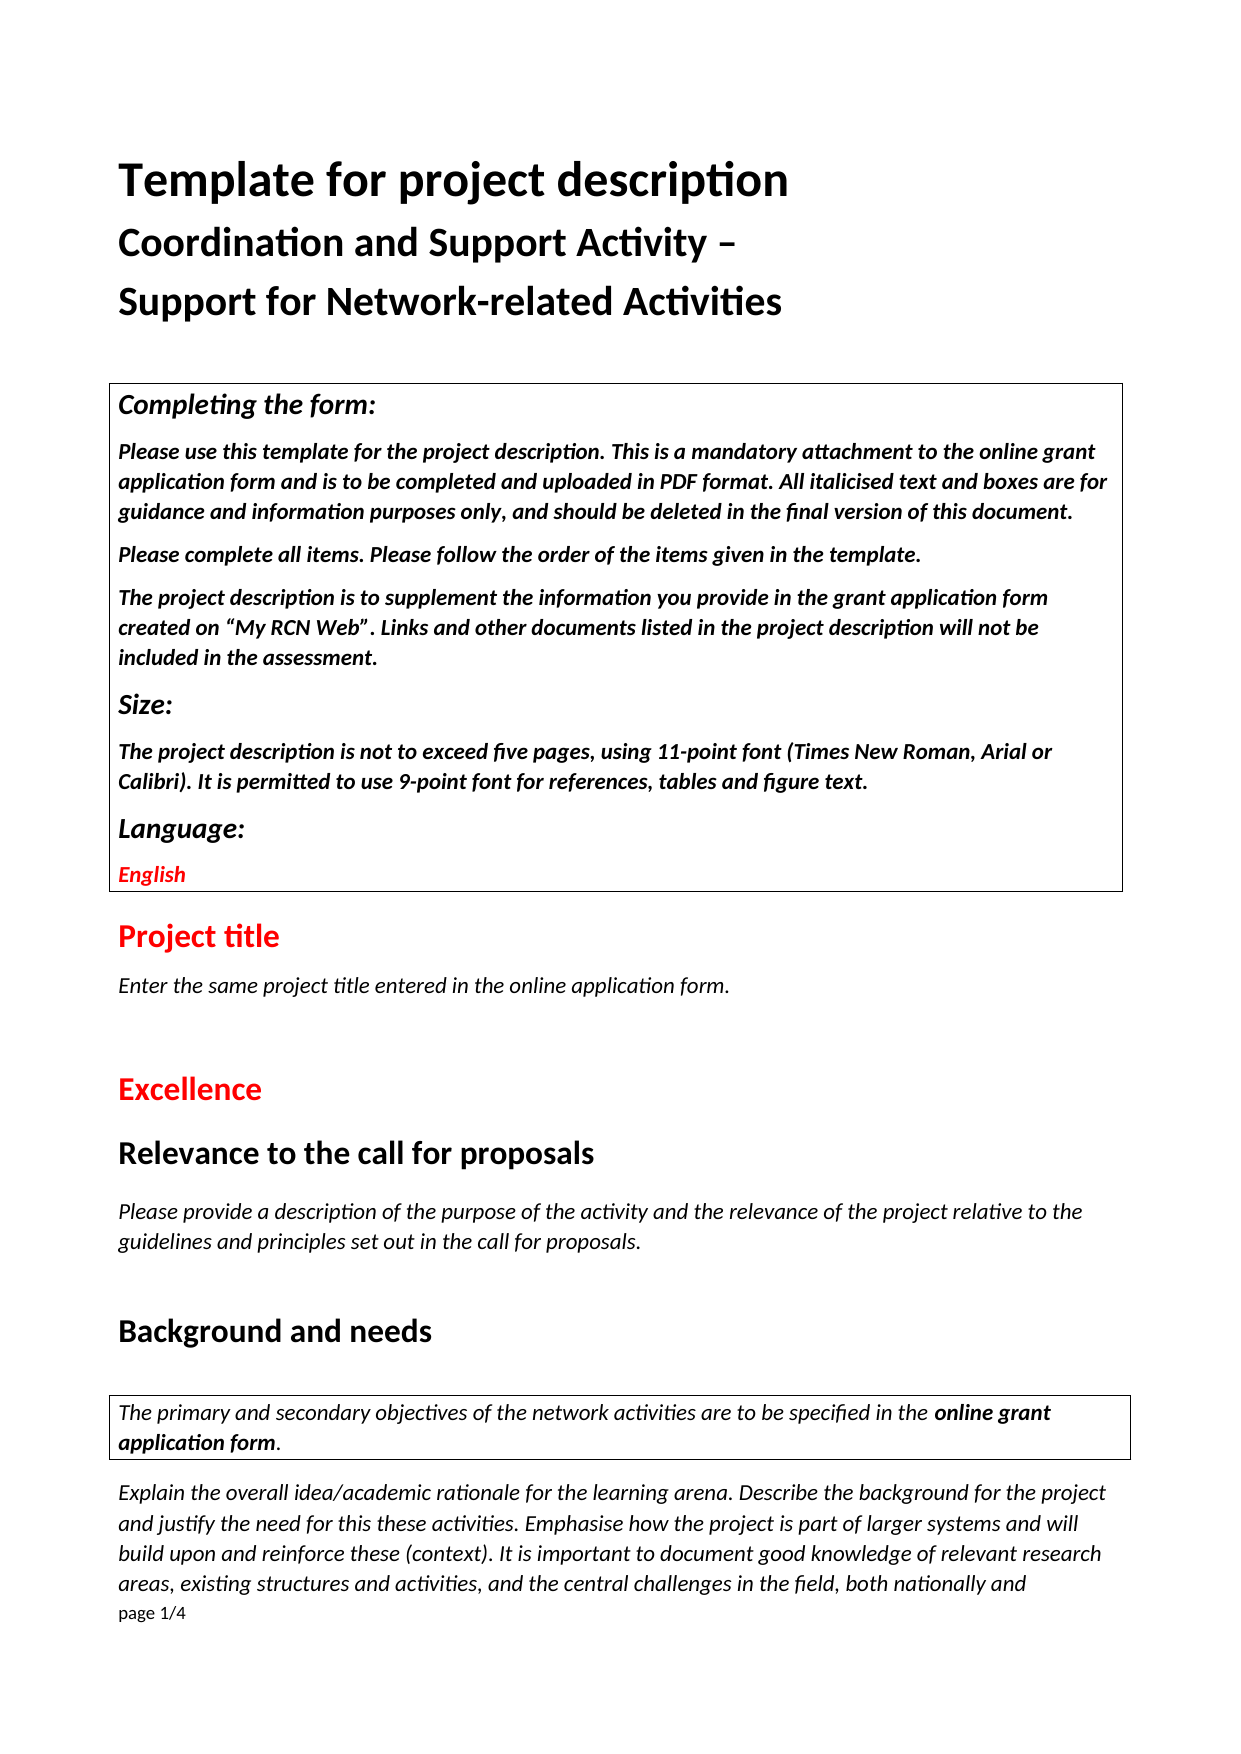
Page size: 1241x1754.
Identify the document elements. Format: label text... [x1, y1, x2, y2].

text Background and needs [118, 1278, 1122, 1381]
text Please use this template for the project description. This is a mandatory attachment to the online grant application form and is to be completed and uploaded in PDF format. All italicised text and boxes are for guidance and information purposes only, and should be deleted in the final version of this document. [110, 434, 1122, 525]
text Relevance to the call for proposals [118, 1132, 1122, 1173]
text The project description is not to exceed five pages, using 11-point font (Times New Roman, Arial or Calibri). It is permitted to use 9-point font for references, tables and figure text. [110, 734, 1122, 795]
text Template for project description Coordination and Support Activity – Support for Network-related Activities [118, 148, 1122, 358]
text Excellence [118, 1067, 1122, 1108]
text Enter the same project title entered in the online application form. [118, 971, 1122, 999]
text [118, 1478, 1122, 1597]
text Size: [110, 683, 1122, 721]
text Please provide a description of the purpose of the activity and the relevance of the project relative to the guidelines and principles set out in the call for proposals. [118, 1197, 1122, 1255]
text Project title [118, 915, 1122, 956]
text English [110, 857, 1122, 891]
text Please complete all items. Please follow the order of the items given in the template. [110, 537, 1122, 568]
text The primary and secondary objectives of the network activities are to be specified in the online grant application form. [110, 1396, 1130, 1459]
text The project description is to supplement the information you provide in the grant application form created on “My RCN Web”. Links and other documents listed in the project description will not be included in the assessment. [110, 579, 1122, 671]
text Completing the form: [110, 384, 1122, 422]
text Language: [110, 807, 1122, 845]
